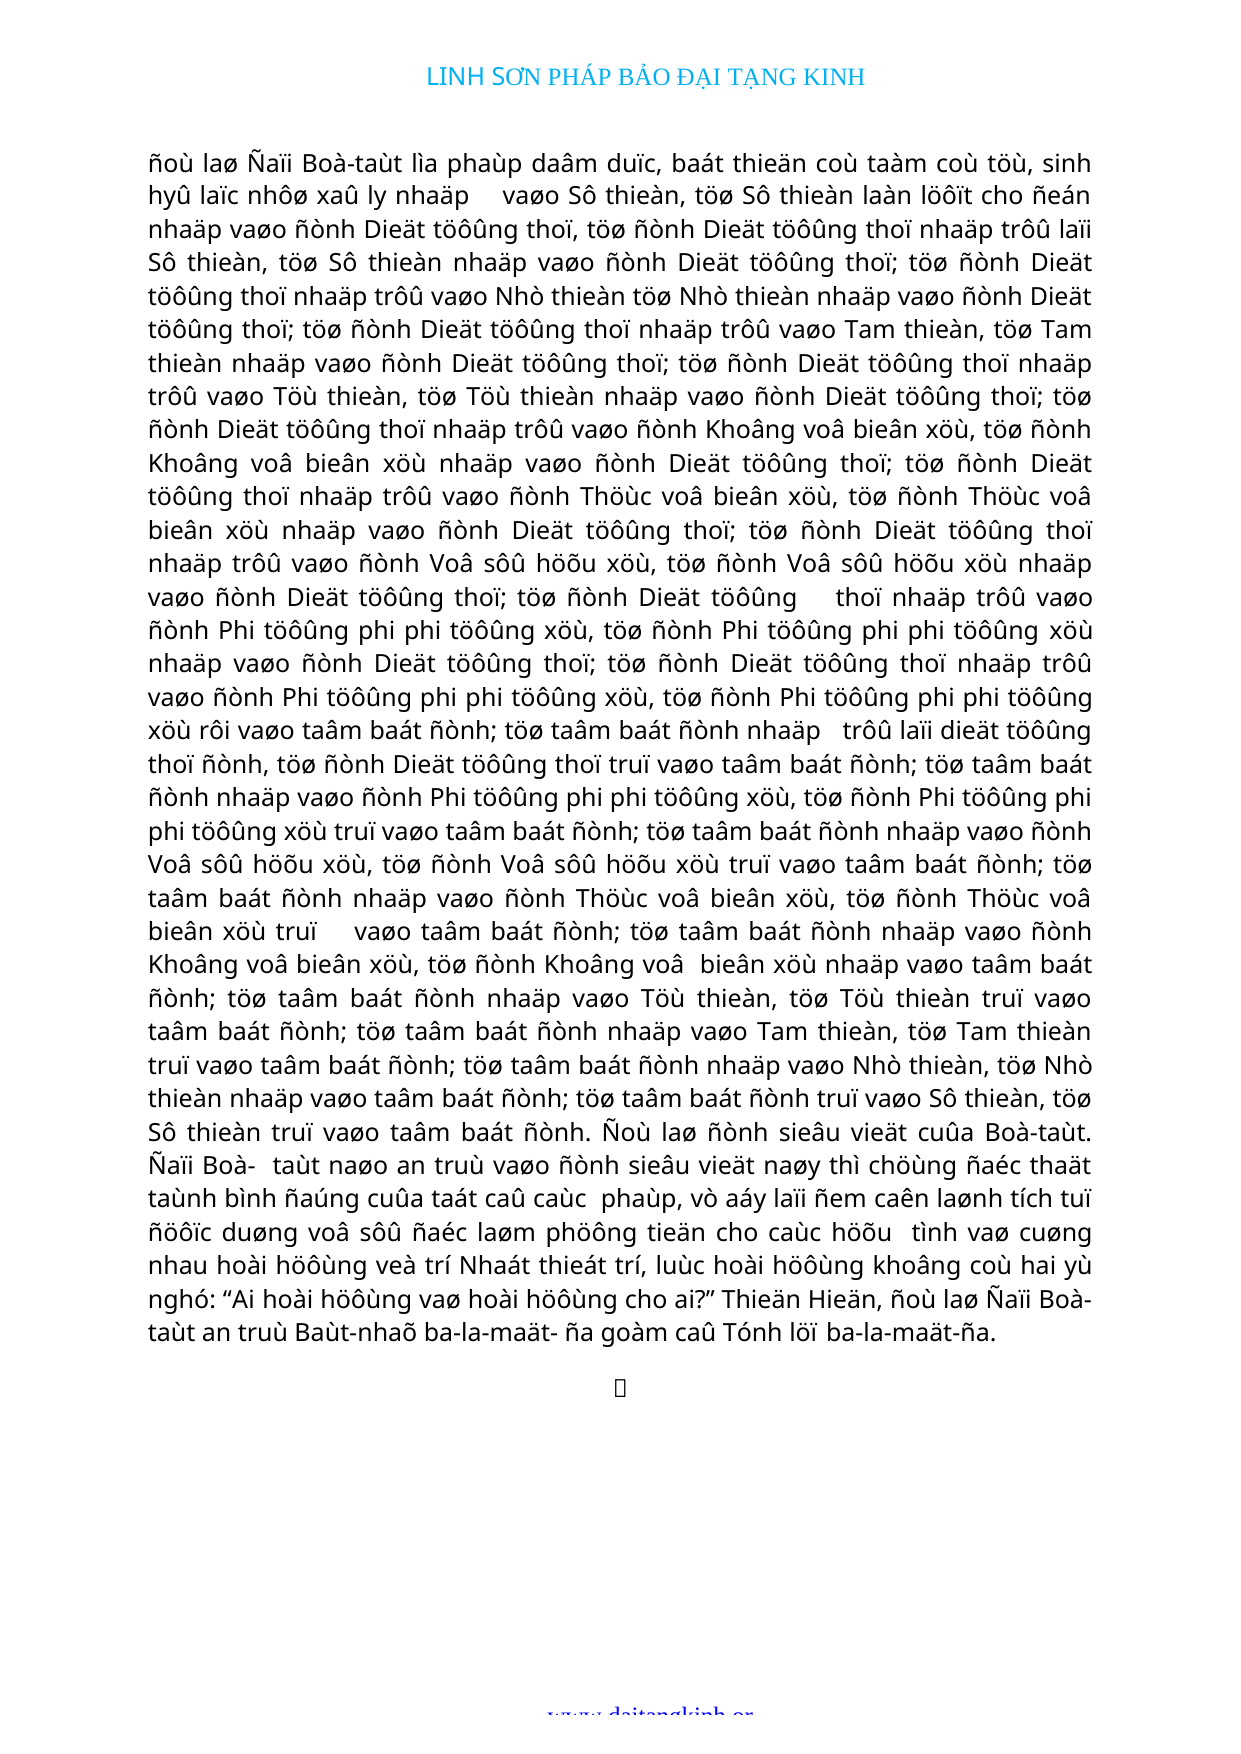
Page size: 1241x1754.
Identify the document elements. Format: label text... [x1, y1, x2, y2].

text  [136, 1371, 1105, 1405]
text ñoù laø Ñaïi Boà-taùt lìa phaùp daâm duïc, baát thieän coù taàm coù töù, sinh hyû laïc nhôø xaû ly nhaäp vaøo Sô thieàn, töø Sô thieàn laàn löôït cho ñeán nhaäp vaøo ñònh Dieät töôûng thoï, töø ñònh Dieät töôûng thoï nhaäp trôû laïi Sô thieàn, töø Sô thieàn nhaäp vaøo ñònh Dieät töôûng thoï; töø ñònh Dieät töôûng thoï nhaäp trôû vaøo Nhò thieàn töø Nhò thieàn nhaäp vaøo ñònh Dieät töôûng thoï; töø ñònh Dieät töôûng thoï nhaäp trôû vaøo Tam thieàn, töø Tam thieàn nhaäp vaøo ñònh Dieät töôûng thoï; töø ñònh Dieät töôûng thoï nhaäp trôû vaøo Töù thieàn, töø Töù thieàn nhaäp vaøo ñònh Dieät töôûng thoï; töø ñònh Dieät töôûng thoï nhaäp trôû vaøo ñònh Khoâng voâ bieân xöù, töø ñònh Khoâng voâ bieân xöù nhaäp vaøo ñònh Dieät töôûng thoï; töø ñònh Dieät töôûng thoï nhaäp trôû vaøo ñònh Thöùc voâ bieân xöù, töø ñònh Thöùc voâ bieân xöù nhaäp vaøo ñònh Dieät töôûng thoï; töø ñònh Dieät töôûng thoï nhaäp trôû vaøo ñònh Voâ sôû höõu xöù, töø ñònh Voâ sôû höõu xöù nhaäp vaøo ñònh Dieät töôûng thoï; töø ñònh Dieät töôûng thoï nhaäp trôû vaøo ñònh Phi töôûng phi phi töôûng xöù, töø ñònh Phi töôûng phi phi töôûng xöù nhaäp vaøo ñònh Dieät töôûng thoï; töø ñònh Dieät töôûng thoï nhaäp trôû vaøo ñònh Phi töôûng phi phi töôûng xöù, töø ñònh Phi töôûng phi phi töôûng xöù rôi vaøo taâm baát ñònh; töø taâm baát ñònh nhaäp trôû laïi dieät töôûng thoï ñònh, töø ñònh Dieät töôûng thoï truï vaøo taâm baát ñònh; töø taâm baát ñònh nhaäp vaøo ñònh Phi töôûng phi phi töôûng xöù, töø ñònh Phi töôûng phi phi töôûng xöù truï vaøo taâm baát ñònh; töø taâm baát ñònh nhaäp vaøo ñònh Voâ sôû höõu xöù, töø ñònh Voâ sôû höõu xöù truï vaøo taâm baát ñònh; töø taâm baát ñònh nhaäp vaøo ñònh Thöùc voâ bieân xöù, töø ñònh Thöùc voâ bieân xöù truï vaøo taâm baát ñònh; töø taâm baát ñònh nhaäp vaøo ñònh Khoâng voâ bieân xöù, töø ñònh Khoâng voâ bieân xöù nhaäp vaøo taâm baát ñònh; töø taâm baát ñònh nhaäp vaøo Töù thieàn, töø Töù thieàn truï vaøo taâm baát ñònh; töø taâm baát ñònh nhaäp vaøo Tam thieàn, töø Tam thieàn truï vaøo taâm baát ñònh; töø taâm baát ñònh nhaäp vaøo Nhò thieàn, töø Nhò thieàn nhaäp vaøo taâm baát ñònh; töø taâm baát ñònh truï vaøo Sô thieàn, töø Sô thieàn truï vaøo taâm baát ñònh. Ñoù laø ñònh sieâu vieät cuûa Boà-taùt. Ñaïi Boà- taùt naøo an truù vaøo ñònh sieâu vieät naøy thì chöùng ñaéc thaät taùnh bình ñaúng cuûa taát caû caùc phaùp, vò aáy laïi ñem caên laønh tích tuï ñöôïc duøng voâ sôû ñaéc laøm phöông tieän cho caùc höõu tình vaø cuøng nhau hoài höôùng veà trí Nhaát thieát trí, luùc hoài höôùng khoâng coù hai yù nghó: “Ai hoài höôùng vaø hoài höôùng cho ai?” Thieän Hieän, ñoù laø Ñaïi Boà-taùt an truù Baùt-nhaõ ba-la-maät- ña goàm caû Tónh löï ba-la-maät-ña. [148, 145, 1093, 1349]
